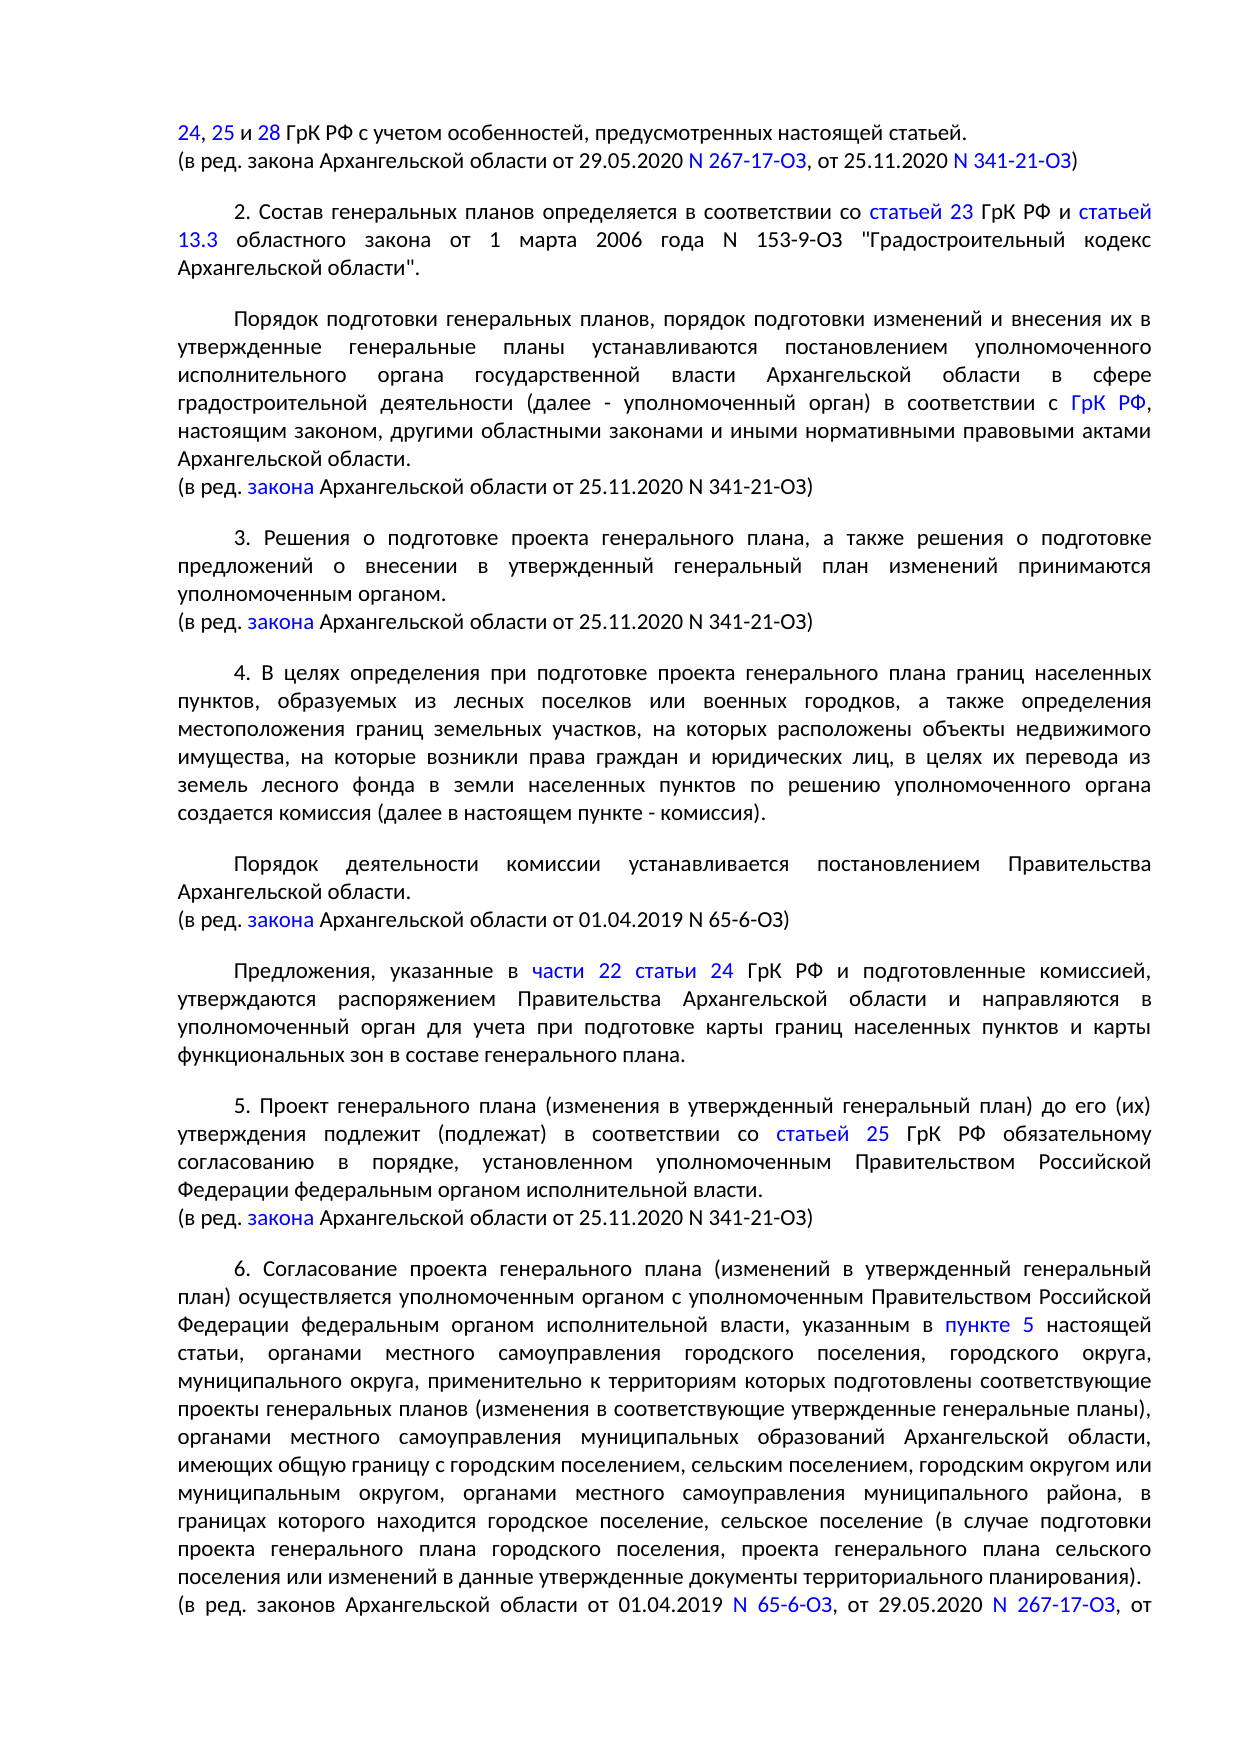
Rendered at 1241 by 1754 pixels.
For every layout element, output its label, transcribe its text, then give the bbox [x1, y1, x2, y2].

text Предложения, указанные в части 22 статьи 24 ГрК РФ и подготовленные комиссией, утверждаются распоряжением Правительства Архангельской области и направляются в уполномоченный орган для учета при подготовке карты границ населенных пунктов и карты функциональных зон в составе генерального плана. [177, 956, 1152, 1068]
text 2. Состав генеральных планов определяется в соответствии со статьей 23 ГрК РФ и статьей 13.3 областного закона от 1 марта 2006 года N 153-9-ОЗ "Градостроительный кодекс Архангельской области". [177, 197, 1152, 281]
text 4. В целях определения при подготовке проекта генерального плана границ населенных пунктов, образуемых из лесных поселков или военных городков, а также определения местоположения границ земельных участков, на которых расположены объекты недвижимого имущества, на которые возникли права граждан и юридических лиц, в целях их перевода из земель лесного фонда в земли населенных пунктов по решению уполномоченного органа создается комиссия (далее в настоящем пункте - комиссия). [177, 658, 1152, 826]
text (в ред. закона Архангельской области от 25.11.2020 N 341-21-ОЗ) [177, 472, 1152, 500]
text Порядок подготовки генеральных планов, порядок подготовки изменений и внесения их в утвержденные генеральные планы устанавливаются постановлением уполномоченного исполнительного органа государственной власти Архангельской области в сфере градостроительной деятельности (далее - уполномоченный орган) в соответствии с ГрК РФ, настоящим законом, другими областными законами и иными нормативными правовыми актами Архангельской области. [177, 304, 1152, 472]
text (в ред. закона Архангельской области от 29.05.2020 N 267-17-ОЗ, от 25.11.2020 N 341-21-ОЗ) [177, 146, 1152, 174]
text 6. Согласование проекта генерального плана (изменений в утвержденный генеральный план) осуществляется уполномоченным органом с уполномоченным Правительством Российской Федерации федеральным органом исполнительной власти, указанным в пункте 5 настоящей статьи, органами местного самоуправления городского поселения, городского округа, муниципального округа, применительно к территориям которых подготовлены соответствующие проекты генеральных планов (изменения в соответствующие утвержденные генеральные планы), органами местного самоуправления муниципальных образований Архангельской области, имеющих общую границу с городским поселением, сельским поселением, городским округом или муниципальным округом, органами местного самоуправления муниципального района, в границах которого находится городское поселение, сельское поселение (в случае подготовки проекта генерального плана городского поселения, проекта генерального плана сельского поселения или изменений в данные утвержденные документы территориального планирования). [177, 1254, 1152, 1590]
text 5. Проект генерального плана (изменения в утвержденный генеральный план) до его (их) утверждения подлежит (подлежат) в соответствии со статьей 25 ГрК РФ обязательному согласованию в порядке, установленном уполномоченным Правительством Российской Федерации федеральным органом исполнительной власти. [177, 1091, 1152, 1203]
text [177, 118, 1152, 146]
text Порядок деятельности комиссии устанавливается постановлением Правительства Архангельской области. [177, 849, 1152, 905]
text 3. Решения о подготовке проекта генерального плана, а также решения о подготовке предложений о внесении в утвержденный генеральный план изменений принимаются уполномоченным органом. [177, 523, 1152, 607]
text (в ред. закона Архангельской области от 01.04.2019 N 65-6-ОЗ) [177, 905, 1152, 933]
text (в ред. закона Архангельской области от 25.11.2020 N 341-21-ОЗ) [177, 607, 1152, 635]
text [177, 1590, 1152, 1618]
text (в ред. закона Архангельской области от 25.11.2020 N 341-21-ОЗ) [177, 1203, 1152, 1231]
